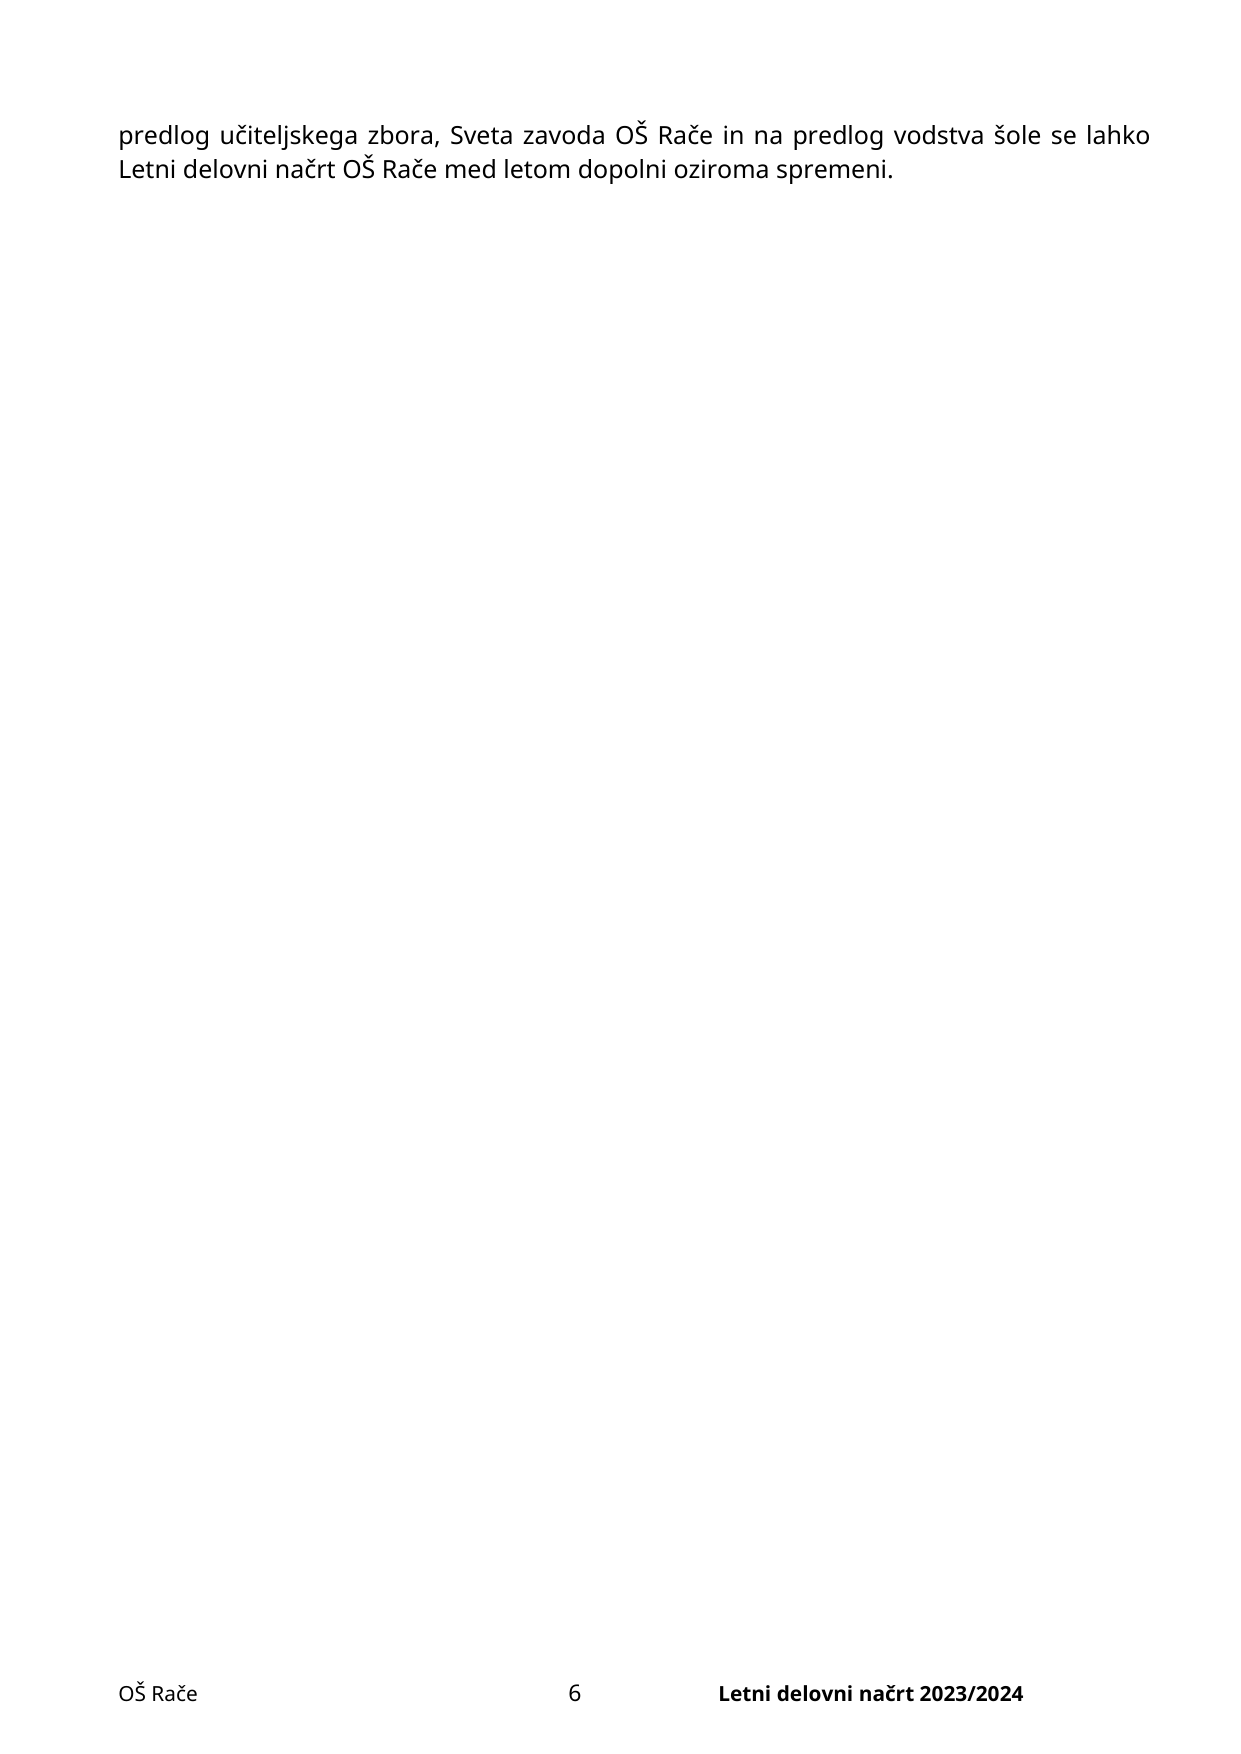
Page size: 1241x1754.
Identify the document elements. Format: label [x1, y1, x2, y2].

text [118, 118, 1152, 186]
